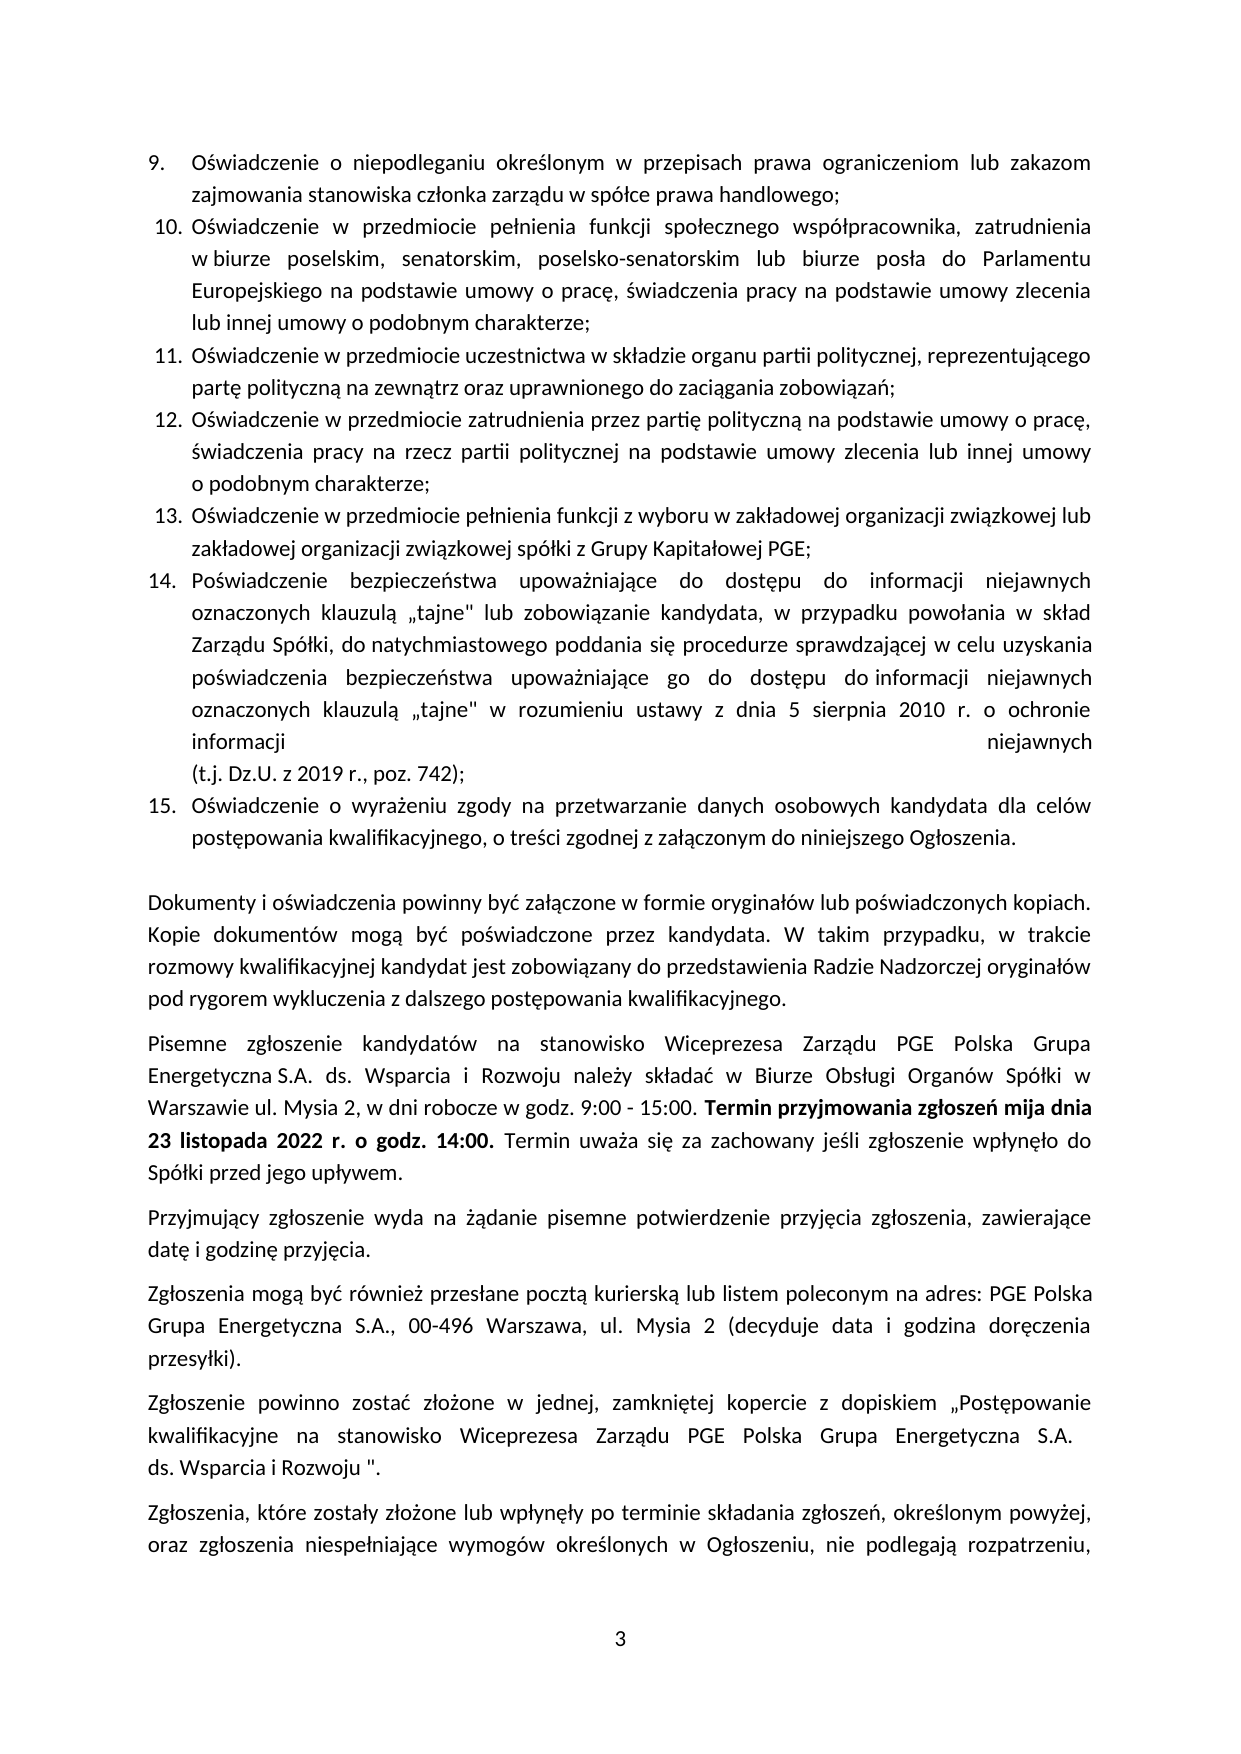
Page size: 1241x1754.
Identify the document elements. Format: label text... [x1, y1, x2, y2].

text Zgłoszenia mogą być również przesłane pocztą kurierską lub listem poleconym na adres: PGE Polska Grupa Energetyczna S.A., 00-496 Warszawa, ul. Mysia 2 (decyduje data i godzina doręczenia przesyłki). [148, 1279, 1093, 1372]
list Oświadczenie w przedmiocie pełnienia funkcji z wyboru w zakładowej organizacji związkowej lub zakładowej organizacji związkowej spółki z Grupy Kapitałowej PGE; [154, 502, 1093, 562]
list Oświadczenie w przedmiocie pełnienia funkcji społecznego współpracownika, zatrudnienia w biurze poselskim, senatorskim, poselsko-senatorskim lub biurze posła do Parlamentu Europejskiego na podstawie umowy o pracę, świadczenia pracy na podstawie umowy zlecenia lub innej umowy o podobnym charakterze; [154, 212, 1093, 337]
list Poświadczenie bezpieczeństwa upoważniające do dostępu do informacji niejawnych oznaczonych klauzulą „tajne" lub zobowiązanie kandydata, w przypadku powołania w skład Zarządu Spółki, do natychmiastowego poddania się procedurze sprawdzającej w celu uzyskania poświadczenia bezpieczeństwa upoważniające go do dostępu do informacji niejawnych oznaczonych klauzulą „tajne" w rozumieniu ustawy z dnia 5 sierpnia 2010 r. o ochronie informacji niejawnych (t.j. Dz.U. z 2019 r., poz. 742); [148, 566, 1093, 787]
text Pisemne zgłoszenie kandydatów na stanowisko Wiceprezesa Zarządu PGE Polska Grupa Energetyczna S.A. ds. Wsparcia i Rozwoju należy składać w Biurze Obsługi Organów Spółki w Warszawie ul. Mysia 2, w dni robocze w godz. 9:00 - 15:00. Termin przyjmowania zgłoszeń mija dnia 23 listopada 2022 r. o godz. 14:00. Termin uważa się za zachowany jeśli zgłoszenie wpłynęło do Spółki przed jego upływem. [148, 1029, 1093, 1186]
list Oświadczenie w przedmiocie zatrudnienia przez partię polityczną na podstawie umowy o pracę, świadczenia pracy na rzecz partii politycznej na podstawie umowy zlecenia lub innej umowy o podobnym charakterze; [154, 405, 1093, 497]
list Oświadczenie w przedmiocie uczestnictwa w składzie organu partii politycznej, reprezentującego partę polityczną na zewnątrz oraz uprawnionego do zaciągania zobowiązań; [154, 341, 1093, 401]
list Oświadczenie o wyrażeniu zgody na przetwarzanie danych osobowych kandydata dla celów postępowania kwalifikacyjnego, o treści zgodnej z załączonym do niniejszego Ogłoszenia. [148, 791, 1093, 852]
list Dokumenty i oświadczenia powinny być załączone w formie oryginałów lub poświadczonych kopiach. Kopie dokumentów mogą być poświadczone przez kandydata. W takim przypadku, w trakcie rozmowy kwalifikacyjnej kandydat jest zobowiązany do przedstawienia Radzie Nadzorczej oryginałów pod rygorem wykluczenia z dalszego postępowania kwalifikacyjnego. [148, 888, 1093, 1012]
text Zgłoszenie powinno zostać złożone w jednej, zamkniętej kopercie z dopiskiem „Postępowanie kwalifikacyjne na stanowisko Wiceprezesa Zarządu PGE Polska Grupa Energetyczna S.A. ds. Wsparcia i Rozwoju ". [148, 1388, 1093, 1481]
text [148, 1498, 1093, 1558]
text Przyjmujący zgłoszenie wyda na żądanie pisemne potwierdzenie przyjęcia zgłoszenia, zawierające datę i godzinę przyjęcia. [148, 1203, 1093, 1263]
list Oświadczenie o niepodleganiu określonym w przepisach prawa ograniczeniom lub zakazom zajmowania stanowiska członka zarządu w spółce prawa handlowego; [148, 148, 1093, 208]
